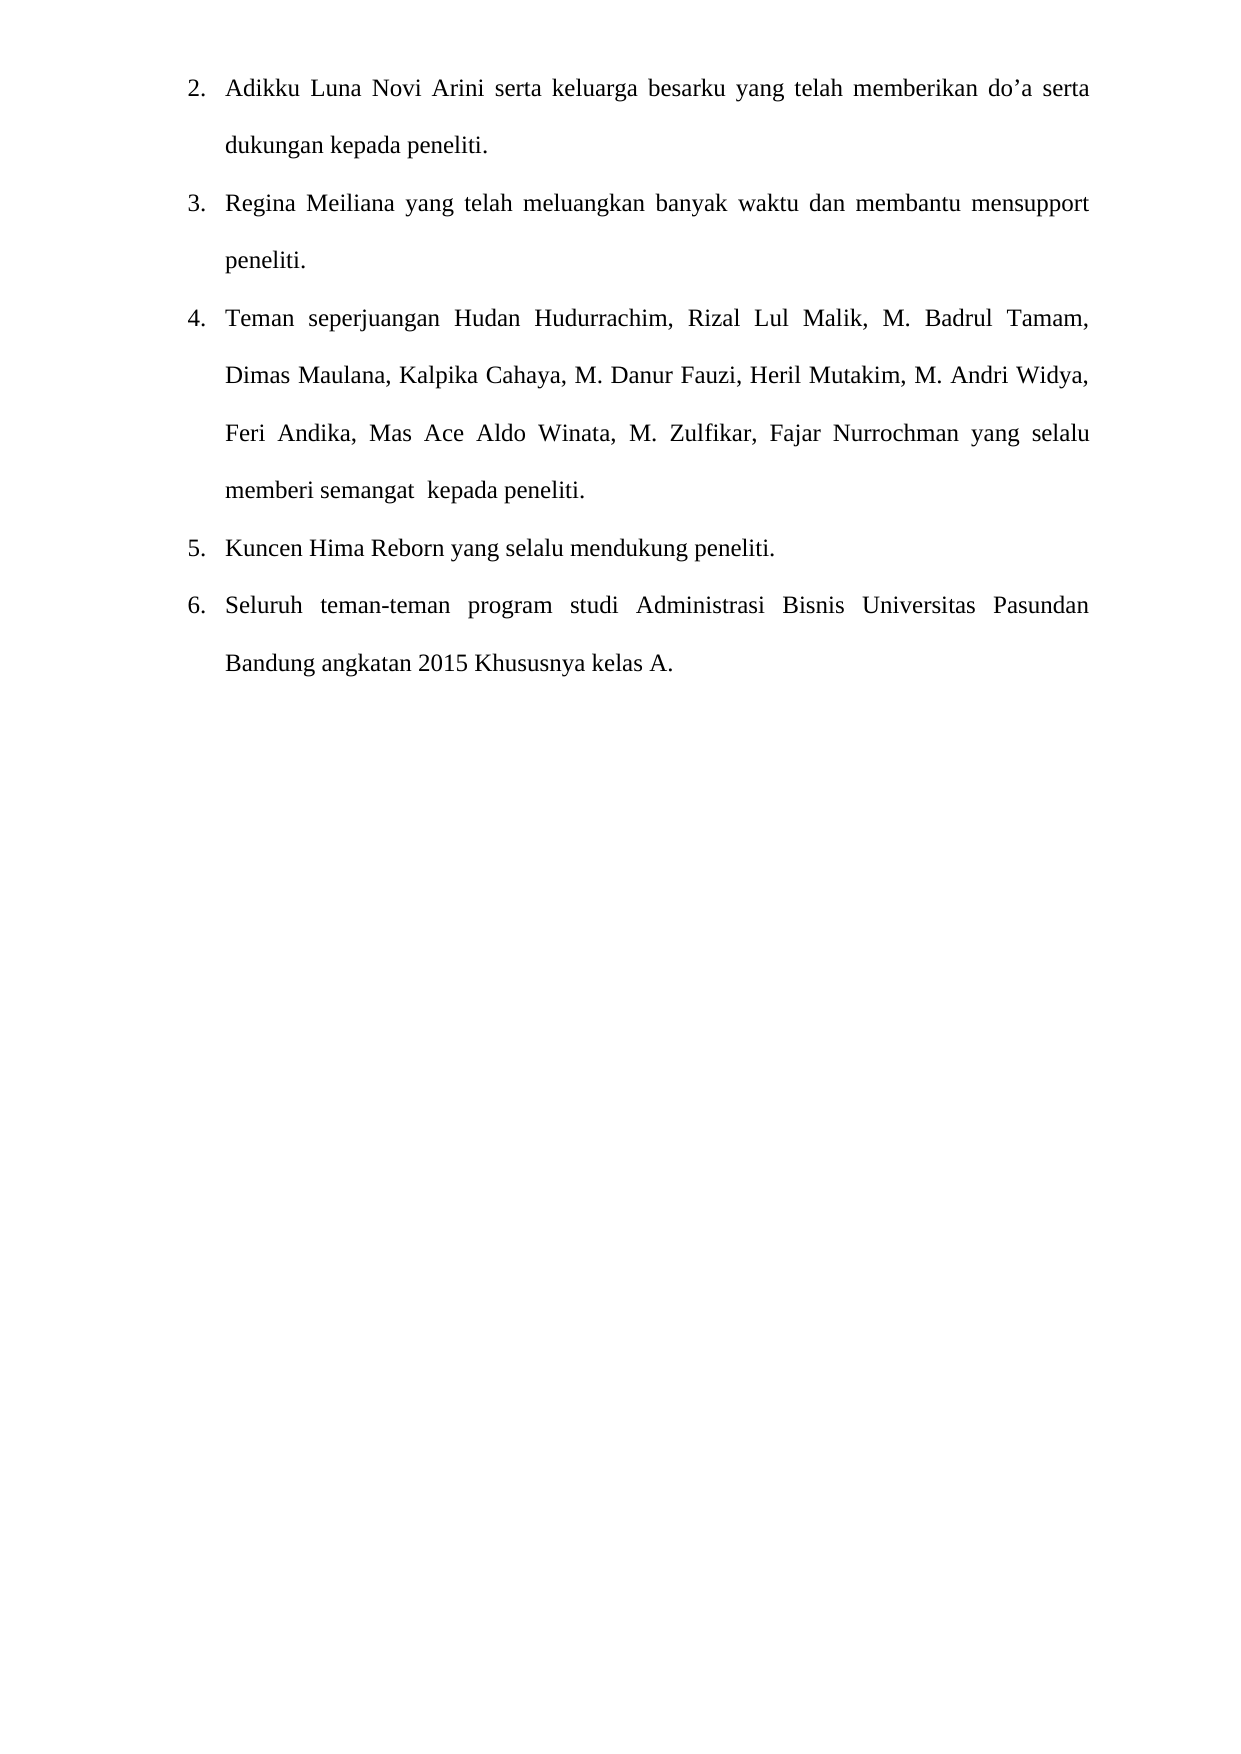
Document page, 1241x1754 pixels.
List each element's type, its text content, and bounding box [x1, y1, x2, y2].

list Seluruh teman-teman program studi Administrasi Bisnis Universitas Pasundan Bandung angkatan 2015 Khususnya kelas A. [187, 591, 1090, 677]
list Teman seperjuangan Hudan Hudurrachim, Rizal Lul Malik, M. Badrul Tamam, Dimas Maulana, Kalpika Cahaya, M. Danur Fauzi, Heril Mutakim, M. Andri Widya, Feri Andika, Mas Ace Aldo Winata, M. Zulfikar, Fajar Nurrochman yang selalu memberi semangat kepada peneliti. [187, 303, 1090, 504]
list Kuncen Hima Reborn yang selalu mendukung peneliti. [187, 533, 1090, 562]
list Adikku Luna Novi Arini serta keluarga besarku yang telah memberikan do’a serta dukungan kepada peneliti. [187, 73, 1090, 159]
list Regina Meiliana yang telah meluangkan banyak waktu dan membantu mensupport peneliti. [187, 188, 1090, 274]
